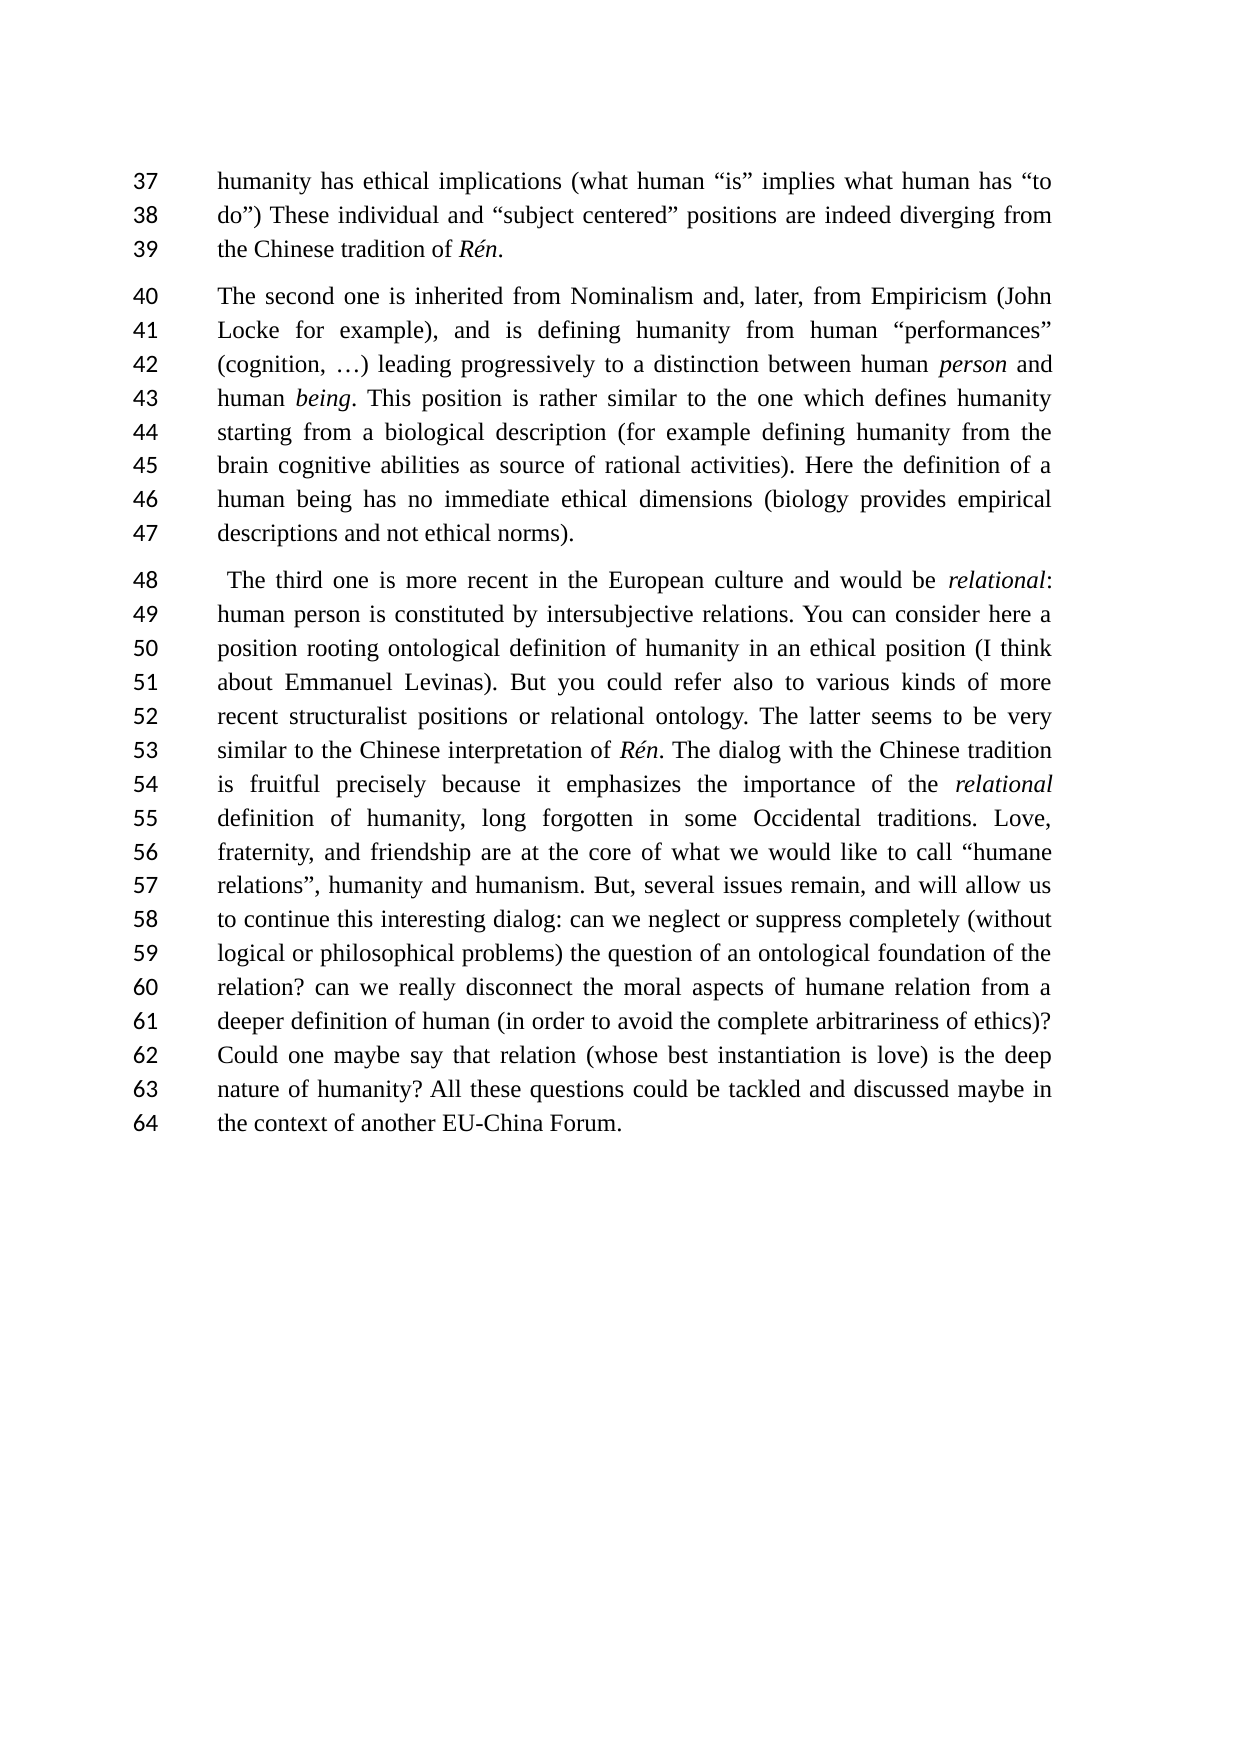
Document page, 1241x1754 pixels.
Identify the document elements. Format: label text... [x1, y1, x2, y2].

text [217, 164, 1053, 266]
text The third one is more recent in the European culture and would be relational: human person is constituted by intersubjective relations. You can consider here a position rooting ontological definition of humanity in an ethical position (I think about Emmanuel Levinas). But you could refer also to various kinds of more recent structuralist positions or relational ontology. The latter seems to be very similar to the Chinese interpretation of Rén. The dialog with the Chinese tradition is fruitful precisely because it emphasizes the importance of the relational definition of humanity, long forgotten in some Occidental traditions. Love, fraternity, and friendship are at the core of what we would like to call “humane relations”, humanity and humanism. But, several issues remain, and will allow us to continue this interesting dialog: can we neglect or suppress completely (without logical or philosophical problems) the question of an ontological foundation of the relation? can we really disconnect the moral aspects of humane relation from a deeper definition of human (in order to avoid the complete arbitrariness of ethics)? Could one maybe say that relation (whose best instantiation is love) is the deep nature of humanity? All these questions could be tackled and discussed maybe in the context of another EU-China Forum. [217, 562, 1053, 1140]
text The second one is inherited from Nominalism and, later, from Empiricism (John Locke for example), and is defining humanity from human “performances” (cognition, …) leading progressively to a distinction between human person and human being. This position is rather similar to the one which defines humanity starting from a biological description (for example defining humanity from the brain cognitive abilities as source of rational activities). Here the definition of a human being has no immediate ethical dimensions (biology provides empirical descriptions and not ethical norms). [217, 278, 1053, 550]
